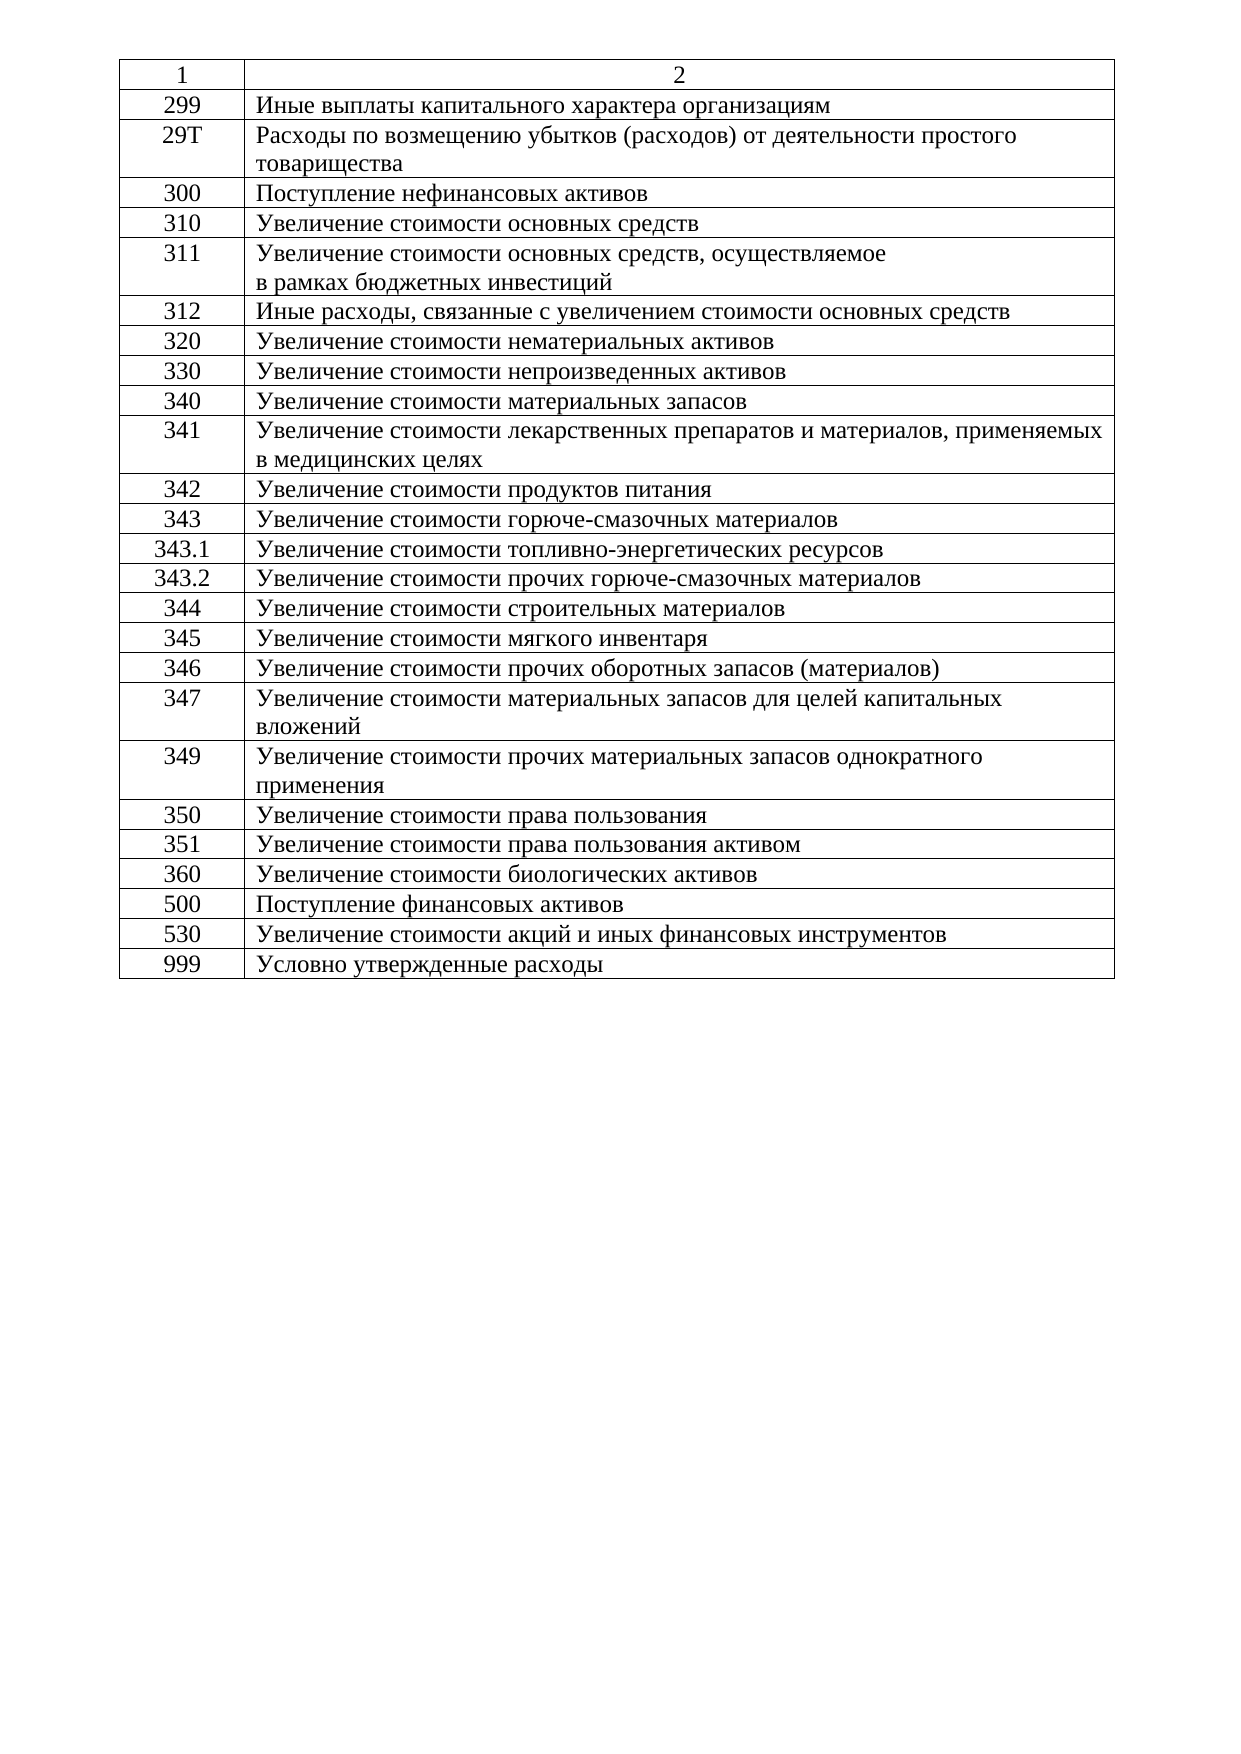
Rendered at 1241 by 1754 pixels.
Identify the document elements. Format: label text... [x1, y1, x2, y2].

table_cell 341 [120, 416, 244, 473]
table_cell Увеличение стоимости биологических активов [245, 859, 1114, 888]
table_cell 343.2 [120, 564, 244, 592]
table_cell 345 [120, 623, 244, 652]
table_cell 350 [120, 800, 244, 828]
table_cell Увеличение стоимости топливно-энергетических ресурсов [245, 534, 1114, 562]
table_cell 346 [120, 653, 244, 682]
table_cell Увеличение стоимости права пользования активом [245, 830, 1114, 858]
table_cell Увеличение стоимости непроизведенных активов [245, 356, 1114, 385]
table_cell Увеличение стоимости прочих горюче-смазочных материалов [245, 564, 1114, 592]
table_cell Увеличение стоимости права пользования [245, 800, 1114, 828]
table_cell 351 [120, 830, 244, 858]
table_cell Увеличение стоимости прочих материальных запасов однократного применения [245, 741, 1114, 799]
table_cell 360 [120, 859, 244, 888]
table_cell Увеличение стоимости продуктов питания [245, 474, 1114, 503]
table_cell 343.1 [120, 534, 244, 562]
table_cell 999 [120, 949, 244, 977]
table_cell 344 [120, 593, 244, 622]
table_cell Увеличение стоимости материальных запасов [245, 386, 1114, 414]
table_cell Иные выплаты капитального характера организациям [245, 90, 1114, 119]
table_cell 342 [120, 474, 244, 503]
table_cell Увеличение стоимости акций и иных финансовых инструментов [245, 919, 1114, 948]
table_cell 320 [120, 326, 244, 355]
table_cell 330 [120, 356, 244, 385]
table_cell Увеличение стоимости материальных запасов для целей капитальных вложений [245, 683, 1114, 740]
table_cell Поступление нефинансовых активов [245, 178, 1114, 207]
table_cell 349 [120, 741, 244, 799]
table_cell 347 [120, 683, 244, 740]
table_cell Иные расходы, связанные с увеличением стоимости основных средств [245, 296, 1114, 325]
table_cell 310 [120, 208, 244, 237]
table_cell Увеличение стоимости строительных материалов [245, 593, 1114, 622]
table_header 1 [120, 60, 244, 89]
table_cell 500 [120, 889, 244, 918]
table_cell 343 [120, 504, 244, 533]
table_cell Поступление финансовых активов [245, 889, 1114, 918]
table_cell Условно утвержденные расходы [245, 949, 1114, 977]
table_cell Увеличение стоимости нематериальных активов [245, 326, 1114, 355]
table_cell Увеличение стоимости горюче-смазочных материалов [245, 504, 1114, 533]
table_cell Увеличение стоимости мягкого инвентаря [245, 623, 1114, 652]
table_cell 300 [120, 178, 244, 207]
table_cell 312 [120, 296, 244, 325]
table_cell Увеличение стоимости основных средств [245, 208, 1114, 237]
table_cell 530 [120, 919, 244, 948]
table_cell 29Т [120, 120, 244, 177]
table_cell 299 [120, 90, 244, 119]
table_cell Увеличение стоимости лекарственных препаратов и материалов, применяемых в медицинских целях [245, 416, 1114, 473]
table_cell Увеличение стоимости прочих оборотных запасов (материалов) [245, 653, 1114, 682]
table_header 2 [245, 60, 1114, 89]
table_cell Расходы по возмещению убытков (расходов) от деятельности простого товарищества [245, 120, 1114, 177]
table_cell Увеличение стоимости основных средств, осуществляемое в рамках бюджетных инвестиций [245, 238, 1114, 295]
table_cell 340 [120, 386, 244, 414]
table_cell 311 [120, 238, 244, 295]
